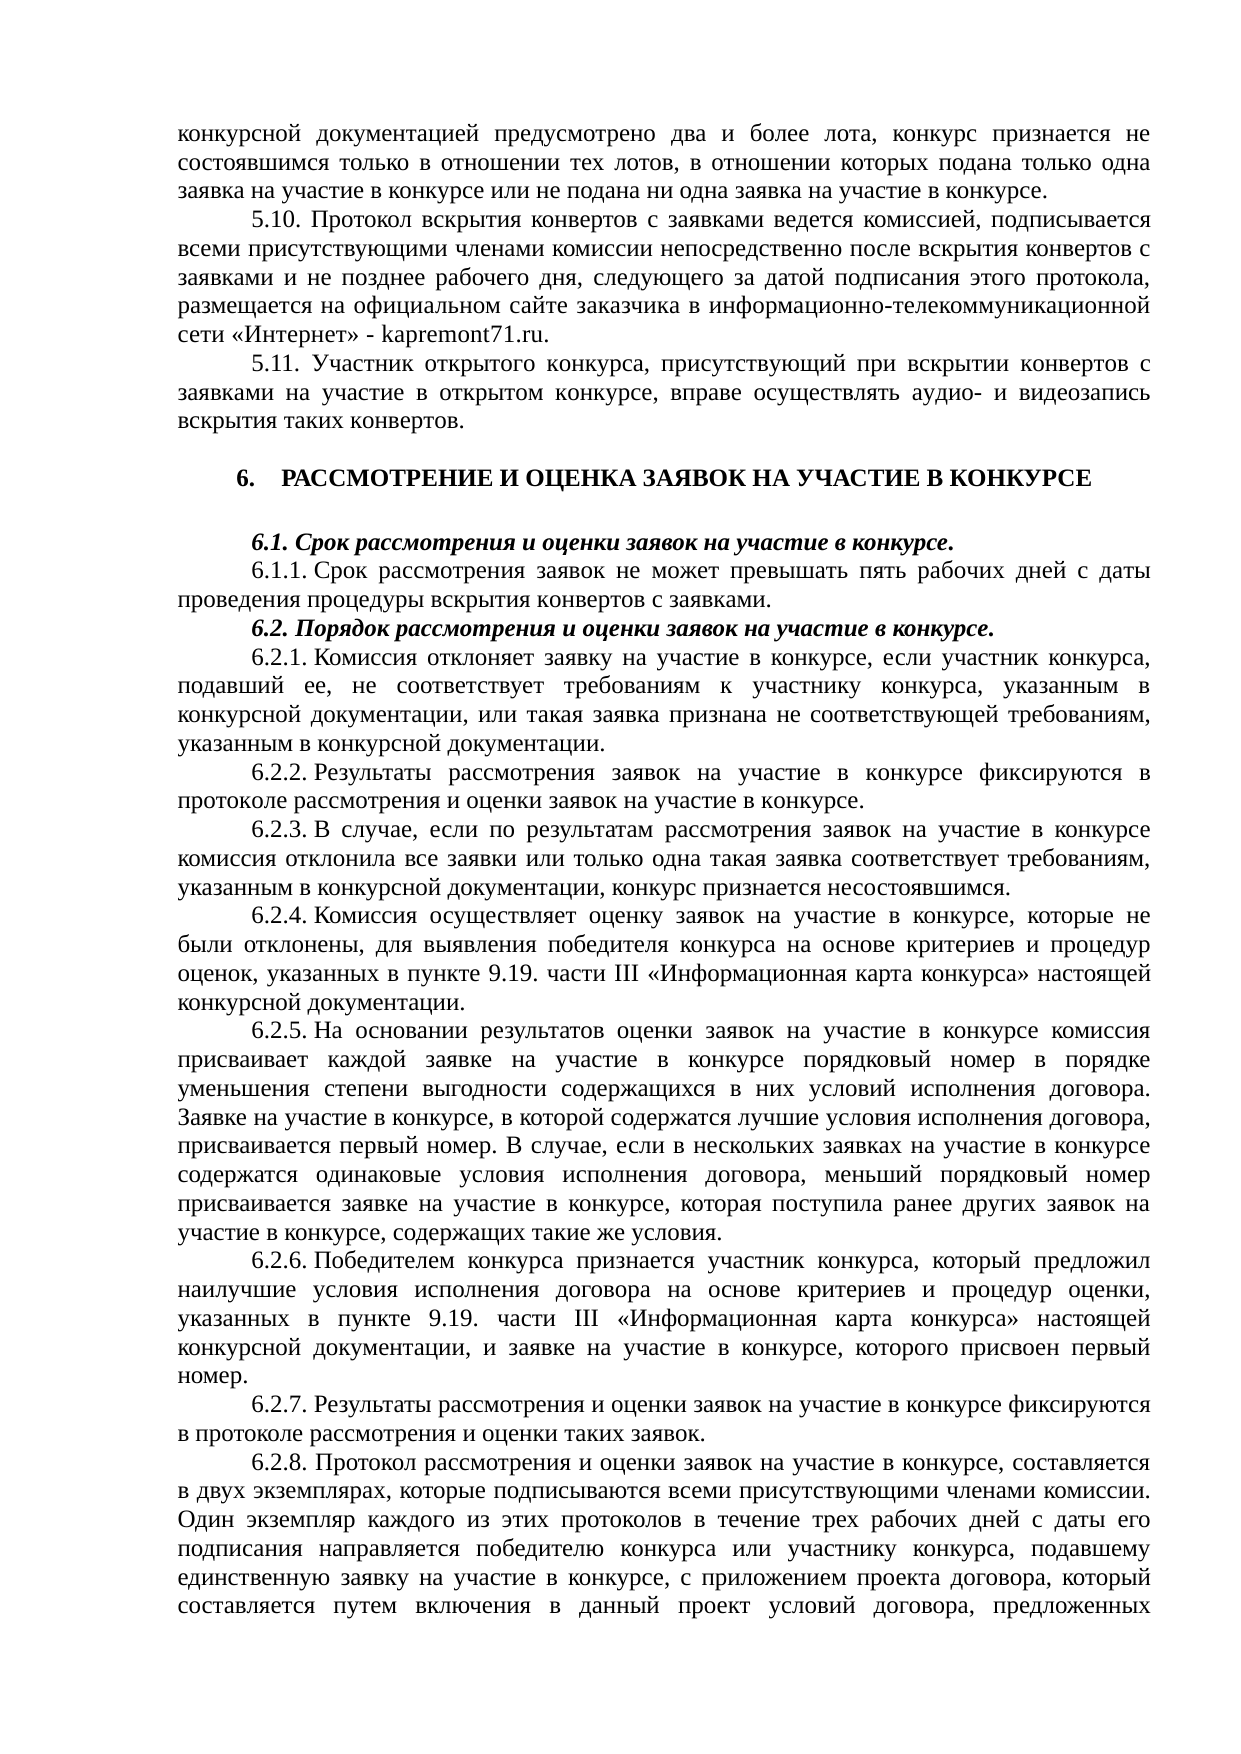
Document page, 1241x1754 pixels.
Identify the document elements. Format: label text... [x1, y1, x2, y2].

text 5.10. Протокол вскрытия конвертов с заявками ведется комиссией, подписывается всеми присутствующими членами комиссии непосредственно после вскрытия конвертов с заявками и не позднее рабочего дня, следующего за датой подписания этого протокола, размещается на официальном сайте заказчика в информационно-телекоммуникационной сети «Интернет» - kapremont71.ru. [177, 204, 1152, 348]
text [177, 118, 1152, 204]
text 5.11. Участник открытого конкурса, присутствующий при вскрытии конвертов с заявками на участие в открытом конкурсе, вправе осуществлять аудио- и видеозапись вскрытия таких конвертов. [177, 348, 1152, 434]
text 6.2.2. Результаты рассмотрения заявок на участие в конкурсе фиксируются в протоколе рассмотрения и оценки заявок на участие в конкурсе. [177, 757, 1152, 814]
text 6.2.5. На основании результатов оценки заявок на участие в конкурсе комиссия присваивает каждой заявке на участие в конкурсе порядковый номер в порядке уменьшения степени выгодности содержащихся в них условий исполнения договора. Заявке на участие в конкурсе, в которой содержатся лучшие условия исполнения договора, присваивается первый номер. В случае, если в нескольких заявках на участие в конкурсе содержатся одинаковые условия исполнения договора, меньший порядковый номер присваивается заявке на участие в конкурсе, которая поступила ранее других заявок на участие в конкурсе, содержащих такие же условия. [177, 1016, 1152, 1246]
text 6.2.7. Результаты рассмотрения и оценки заявок на участие в конкурсе фиксируются в протоколе рассмотрения и оценки таких заявок. [177, 1389, 1152, 1447]
text 6.1.1. Срок рассмотрения заявок не может превышать пять рабочих дней с даты проведения процедуры вскрытия конвертов с заявками. [177, 556, 1152, 613]
subtitle РАССМОТРЕНИЕ И ОЦЕНКА ЗАЯВОК НА УЧАСТИЕ В КОНКУРСЕ [177, 463, 1152, 492]
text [177, 1447, 1152, 1619]
text 6.2.6. Победителем конкурса признается участник конкурса, который предложил наилучшие условия исполнения договора на основе критериев и процедур оценки, указанных в пункте 9.19. части III «Информационная карта конкурса» настоящей конкурсной документации, и заявке на участие в конкурсе, которого присвоен первый номер. [177, 1246, 1152, 1389]
text 6.2.4. Комиссия осуществляет оценку заявок на участие в конкурсе, которые не были отклонены, для выявления победителя конкурса на основе критериев и процедур оценок, указанных в пункте 9.19. части III «Информационная карта конкурса» настоящей конкурсной документации. [177, 901, 1152, 1016]
subtitle 6.1. Срок рассмотрения и оценки заявок на участие в конкурсе. [177, 527, 1152, 556]
text 6.2.1. Комиссия отклоняет заявку на участие в конкурсе, если участник конкурса, подавший ее, не соответствует требованиям к участнику конкурса, указанным в конкурсной документации, или такая заявка признана не соответствующей требованиям, указанным в конкурсной документации. [177, 642, 1152, 757]
text 6.2.3. В случае, если по результатам рассмотрения заявок на участие в конкурсе комиссия отклонила все заявки или только одна такая заявка соответствует требованиям, указанным в конкурсной документации, конкурс признается несостоявшимся. [177, 814, 1152, 901]
text 6.2. Порядок рассмотрения и оценки заявок на участие в конкурсе. [177, 613, 1152, 642]
